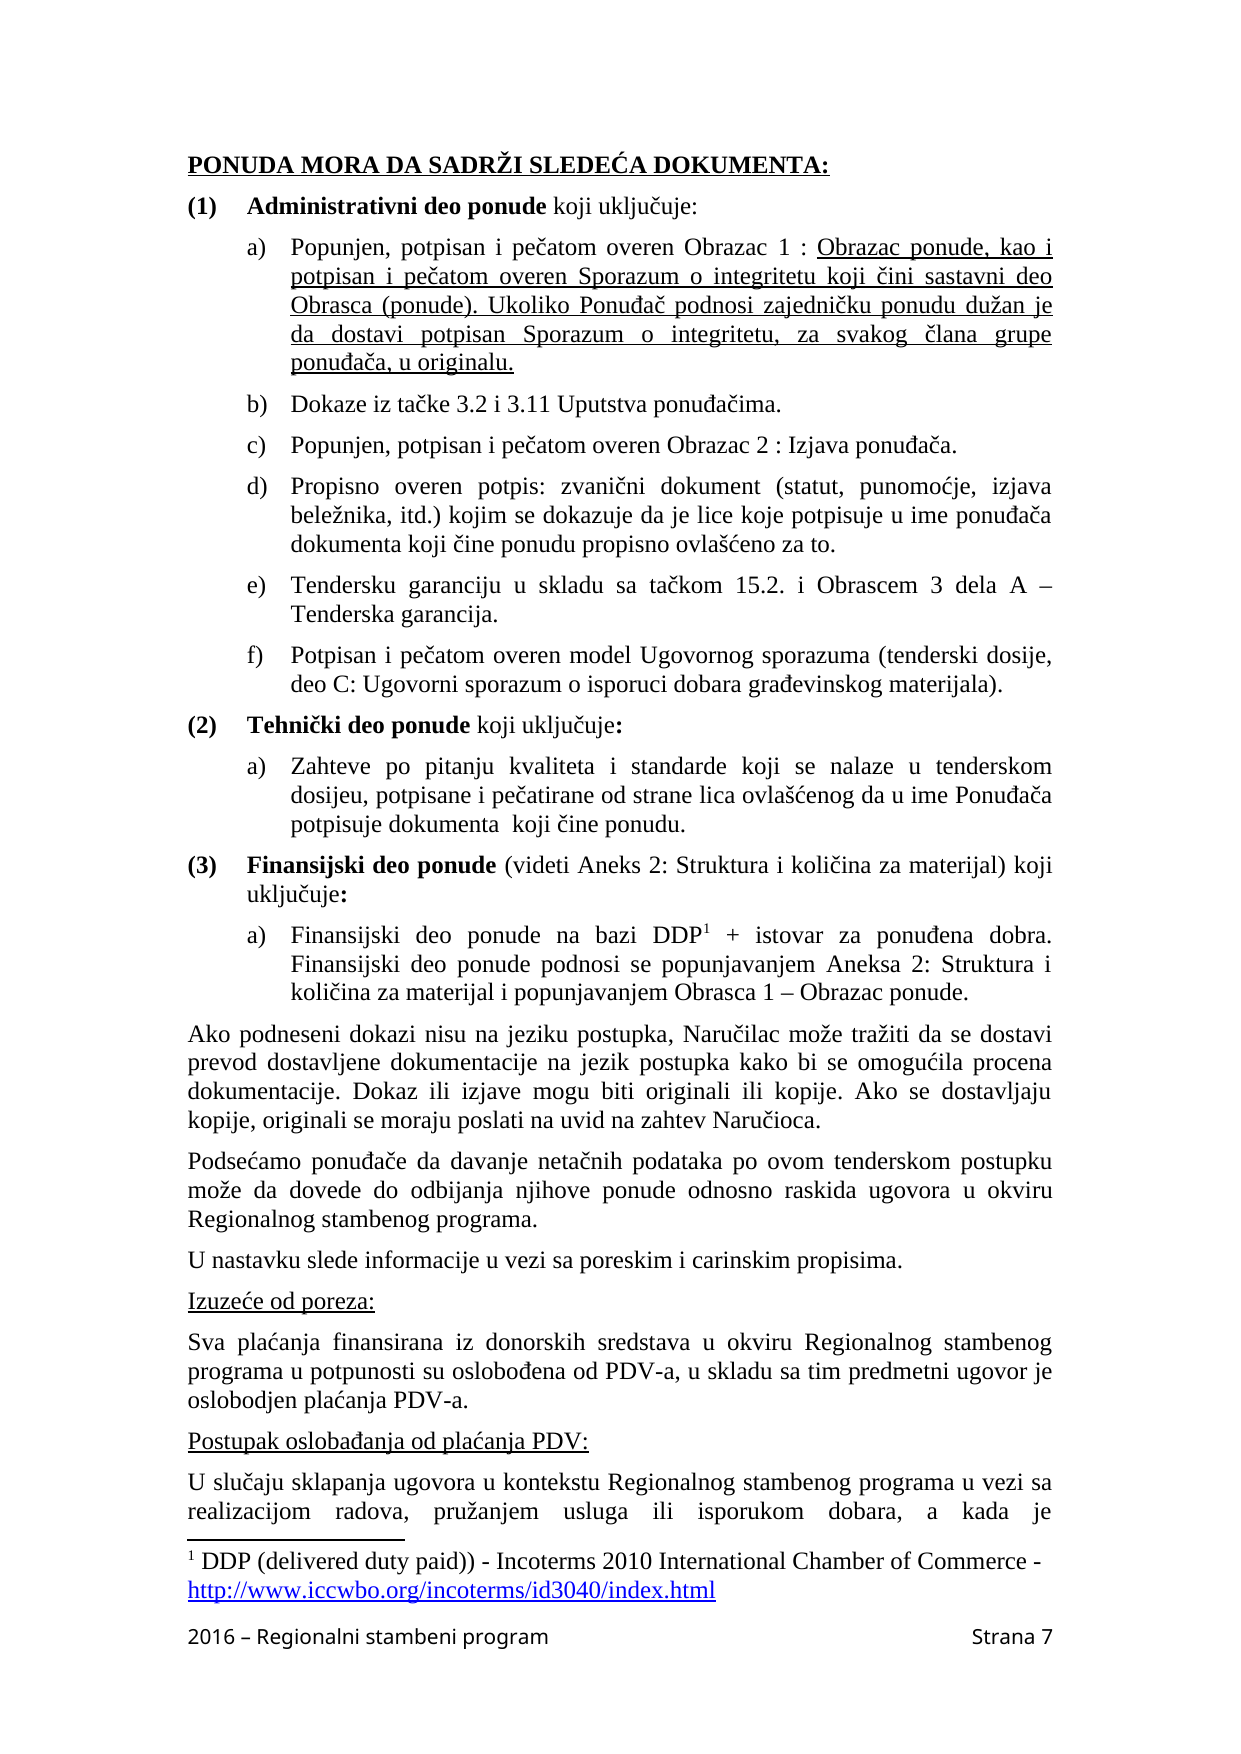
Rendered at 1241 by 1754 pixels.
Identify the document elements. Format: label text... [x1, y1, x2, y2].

list Popunjen, potpisan i pečatom overen Obrazac 2 : Izjava ponuđača. [247, 430, 1053, 459]
text U nastavku slede informacije u vezi sa poreskim i carinskim propisima. [187, 1245, 1053, 1274]
list Tendersku garanciju u skladu sa tačkom 15.2. i Obrascem 3 dela A – Tenderska garancija. [247, 570, 1053, 627]
text PONUDA MORA DA SADRŽI SLEDEĆA DOKUMENTA: [187, 150, 1053, 179]
text Ako podneseni dokazi nisu na jeziku postupka, Naručilac može tražiti da se dostavi prevod dostavljene dokumentacije na jezik postupka kako bi se omogućila procena dokumentacije. Dokaz ili izjave mogu biti originali ili kopije. Ako se dostavljaju kopije, originali se moraju poslati na uvid na zahtev Naručioca. [187, 1019, 1053, 1134]
list Finansijski deo ponude (videti Aneks 2: Struktura i količina za materijal) koji uključuje: [187, 850, 1053, 907]
text Izuzeće od poreza: [187, 1286, 1053, 1315]
text Podsećamo ponuđače da davanje netačnih podataka po ovom tenderskom postupku može da dovede do odbijanja njihove ponude odnosno raskida ugovora u okviru Regionalnog stambenog programa. [187, 1146, 1053, 1232]
list Zahteve po pitanju kvaliteta i standarde koji se nalaze u tenderskom dosijeu, potpisane i pečatirane od strane lica ovlašćenog da u ime Ponuđača potpisuje dokumenta koji čine ponudu. [247, 751, 1053, 837]
text Postupak oslobađanja od plaćanja PDV: [187, 1426, 1053, 1455]
list Propisno overen potpis: zvanični dokument (statut, punomoćje, izjava beležnika, itd.) kojim se dokazuje da je lice koje potpisuje u ime ponuđača dokumenta koji čine ponudu propisno ovlašćeno za to. [247, 471, 1053, 557]
list Tehnički deo ponude koji uključuje: [187, 710, 1053, 739]
list Finansijski deo ponude na bazi DDP + istovar za ponuđena dobra. Finansijski deo ponude podnosi se popunjavanjem Aneksa 2: Struktura i količina za materijal i popunjavanjem Obrasca 1 – Obrazac ponude. [247, 920, 1053, 1006]
list Popunjen, potpisan i pečatom overen Obrazac 1 : Obrazac ponude, kao i potpisan i pečatom overen Sporazum o integritetu koji čini sastavni deo Obrasca (ponude). Ukoliko Ponuđač podnosi zajedničku ponudu dužan je da dostavi potpisan Sporazum o integritetu, za svakog člana grupe ponuđača, u originalu. [247, 232, 1053, 376]
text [187, 1467, 1053, 1525]
list Dokaze iz tačke 3.2 i 3.11 Uputstva ponuđačima. [247, 389, 1053, 417]
list Administrativni deo ponude koji uključuje: [187, 191, 1053, 220]
list Potpisan i pečatom overen model Ugovornog sporazuma (tenderski dosije, deo C: Ugovorni sporazum o isporuci dobara građevinskog materijala). [247, 640, 1053, 697]
text Sva plaćanja finansirana iz donorskih sredstava u okviru Regionalnog stambenog programa u potpunosti su oslobođena od PDV-a, u skladu sa tim predmetni ugovor je oslobodjen plaćanja PDV-a. [187, 1327, 1053, 1414]
